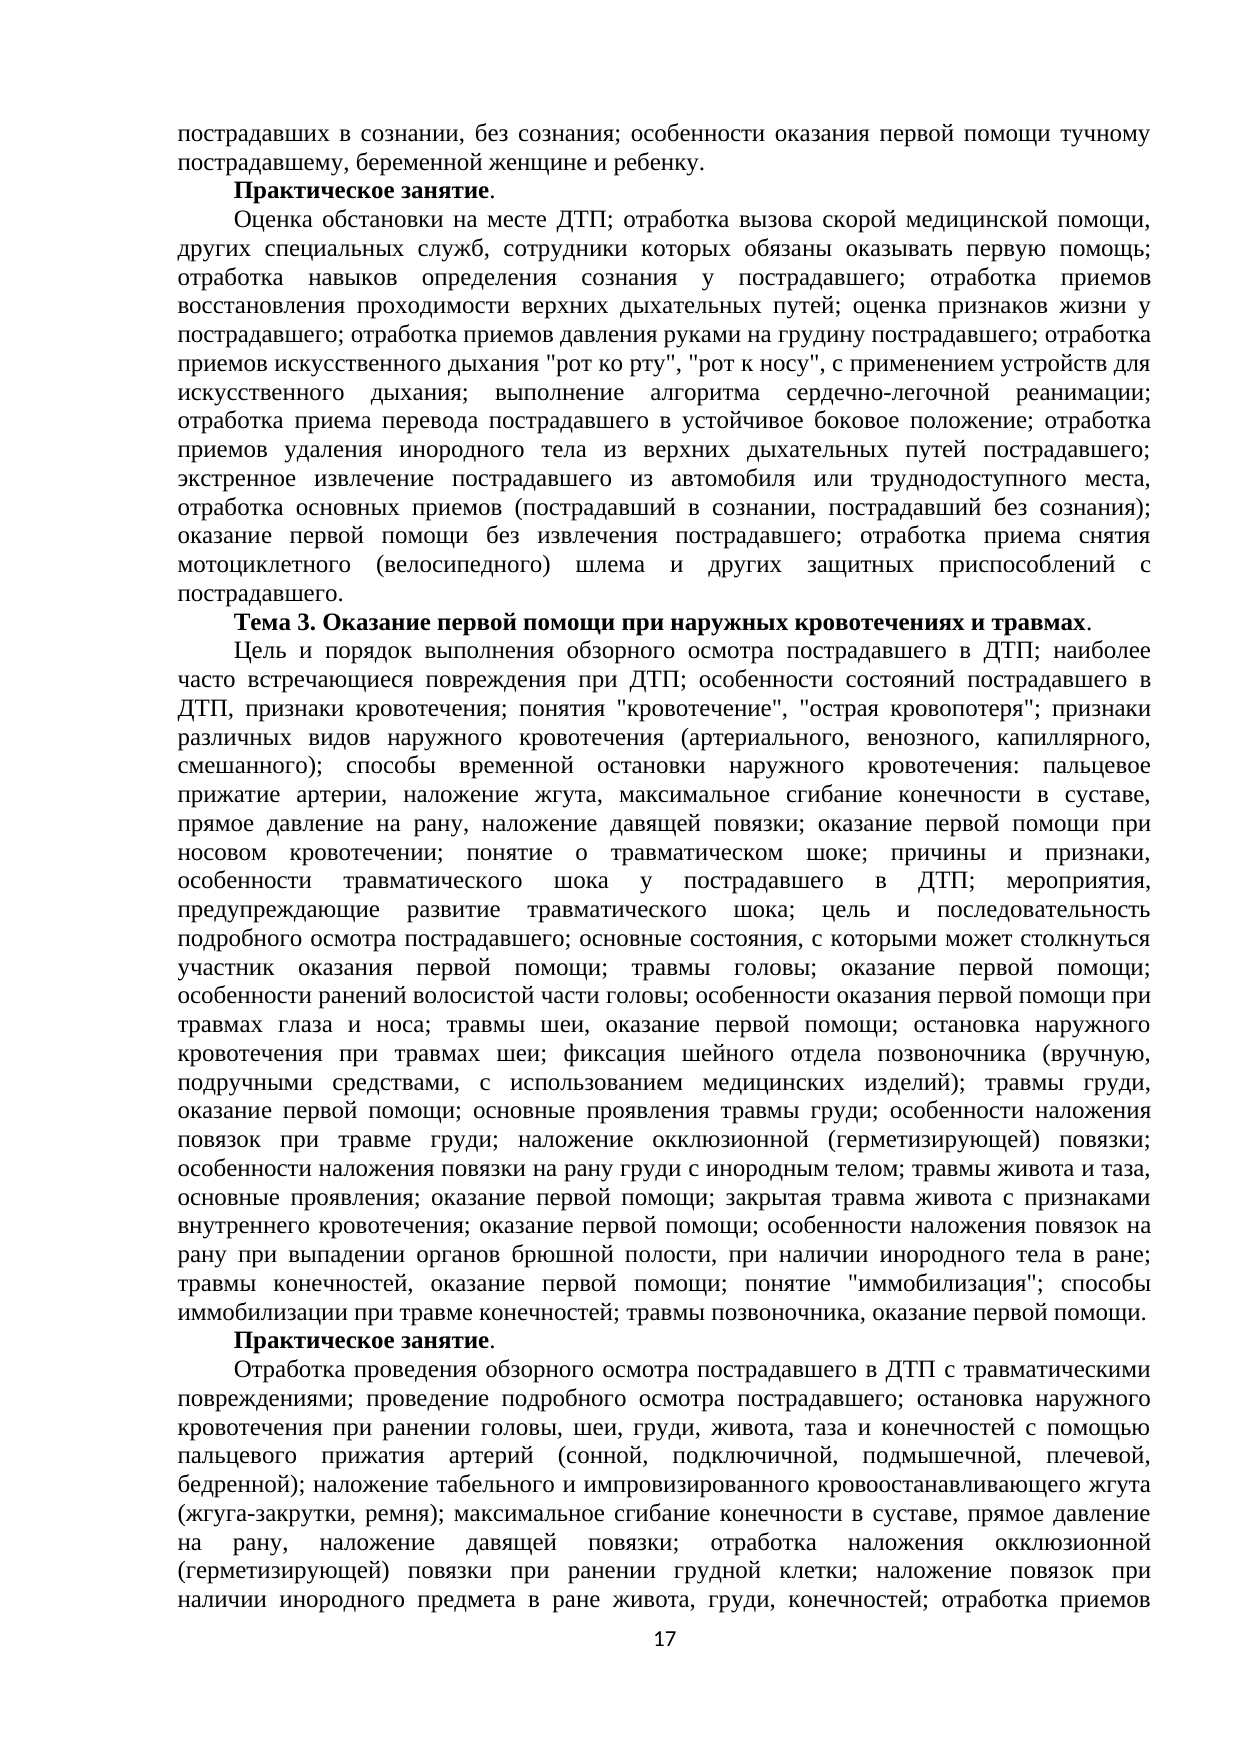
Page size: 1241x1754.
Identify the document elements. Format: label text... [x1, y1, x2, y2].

text Практическое занятие. [177, 1326, 1152, 1354]
text Оценка обстановки на месте ДТП; отработка вызова скорой медицинской помощи, других специальных служб, сотрудники которых обязаны оказывать первую помощь; отработка навыков определения сознания у пострадавшего; отработка приемов восстановления проходимости верхних дыхательных путей; оценка признаков жизни у пострадавшего; отработка приемов давления руками на грудину пострадавшего; отработка приемов искусственного дыхания "рот ко рту", "рот к носу", с применением устройств для искусственного дыхания; выполнение алгоритма сердечно-легочной реанимации; отработка приема перевода пострадавшего в устойчивое боковое положение; отработка приемов удаления инородного тела из верхних дыхательных путей пострадавшего; экстренное извлечение пострадавшего из автомобиля или труднодоступного места, отработка основных приемов (пострадавший в сознании, пострадавший без сознания); оказание первой помощи без извлечения пострадавшего; отработка приема снятия мотоциклетного (велосипедного) шлема и других защитных приспособлений с пострадавшего. [177, 204, 1152, 607]
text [177, 1354, 1152, 1613]
text Тема 3. Оказание первой помощи при наружных кровотечениях и травмах. [177, 607, 1152, 636]
text Цель и порядок выполнения обзорного осмотра пострадавшего в ДТП; наиболее часто встречающиеся повреждения при ДТП; особенности состояний пострадавшего в ДТП, признаки кровотечения; понятия "кровотечение", "острая кровопотеря"; признаки различных видов наружного кровотечения (артериального, венозного, капиллярного, смешанного); способы временной остановки наружного кровотечения: пальцевое прижатие артерии, наложение жгута, максимальное сгибание конечности в суставе, прямое давление на рану, наложение давящей повязки; оказание первой помощи при носовом кровотечении; понятие о травматическом шоке; причины и признаки, особенности травматического шока у пострадавшего в ДТП; мероприятия, предупреждающие развитие травматического шока; цель и последовательность подробного осмотра пострадавшего; основные состояния, с которыми может столкнуться участник оказания первой помощи; травмы головы; оказание первой помощи; особенности ранений волосистой части головы; особенности оказания первой помощи при травмах глаза и носа; травмы шеи, оказание первой помощи; остановка наружного кровотечения при травмах шеи; фиксация шейного отдела позвоночника (вручную, подручными средствами, с использованием медицинских изделий); травмы груди, оказание первой помощи; основные проявления травмы груди; особенности наложения повязок при травме груди; наложение окклюзионной (герметизирующей) повязки; особенности наложения повязки на рану груди с инородным телом; травмы живота и таза, основные проявления; оказание первой помощи; закрытая травма живота с признаками внутреннего кровотечения; оказание первой помощи; особенности наложения повязок на рану при выпадении органов брюшной полости, при наличии инородного тела в ране; травмы конечностей, оказание первой помощи; понятие "иммобилизация"; способы иммобилизации при травме конечностей; травмы позвоночника, оказание первой помощи. [177, 636, 1152, 1326]
text Практическое занятие. [177, 176, 1152, 204]
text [177, 118, 1152, 176]
